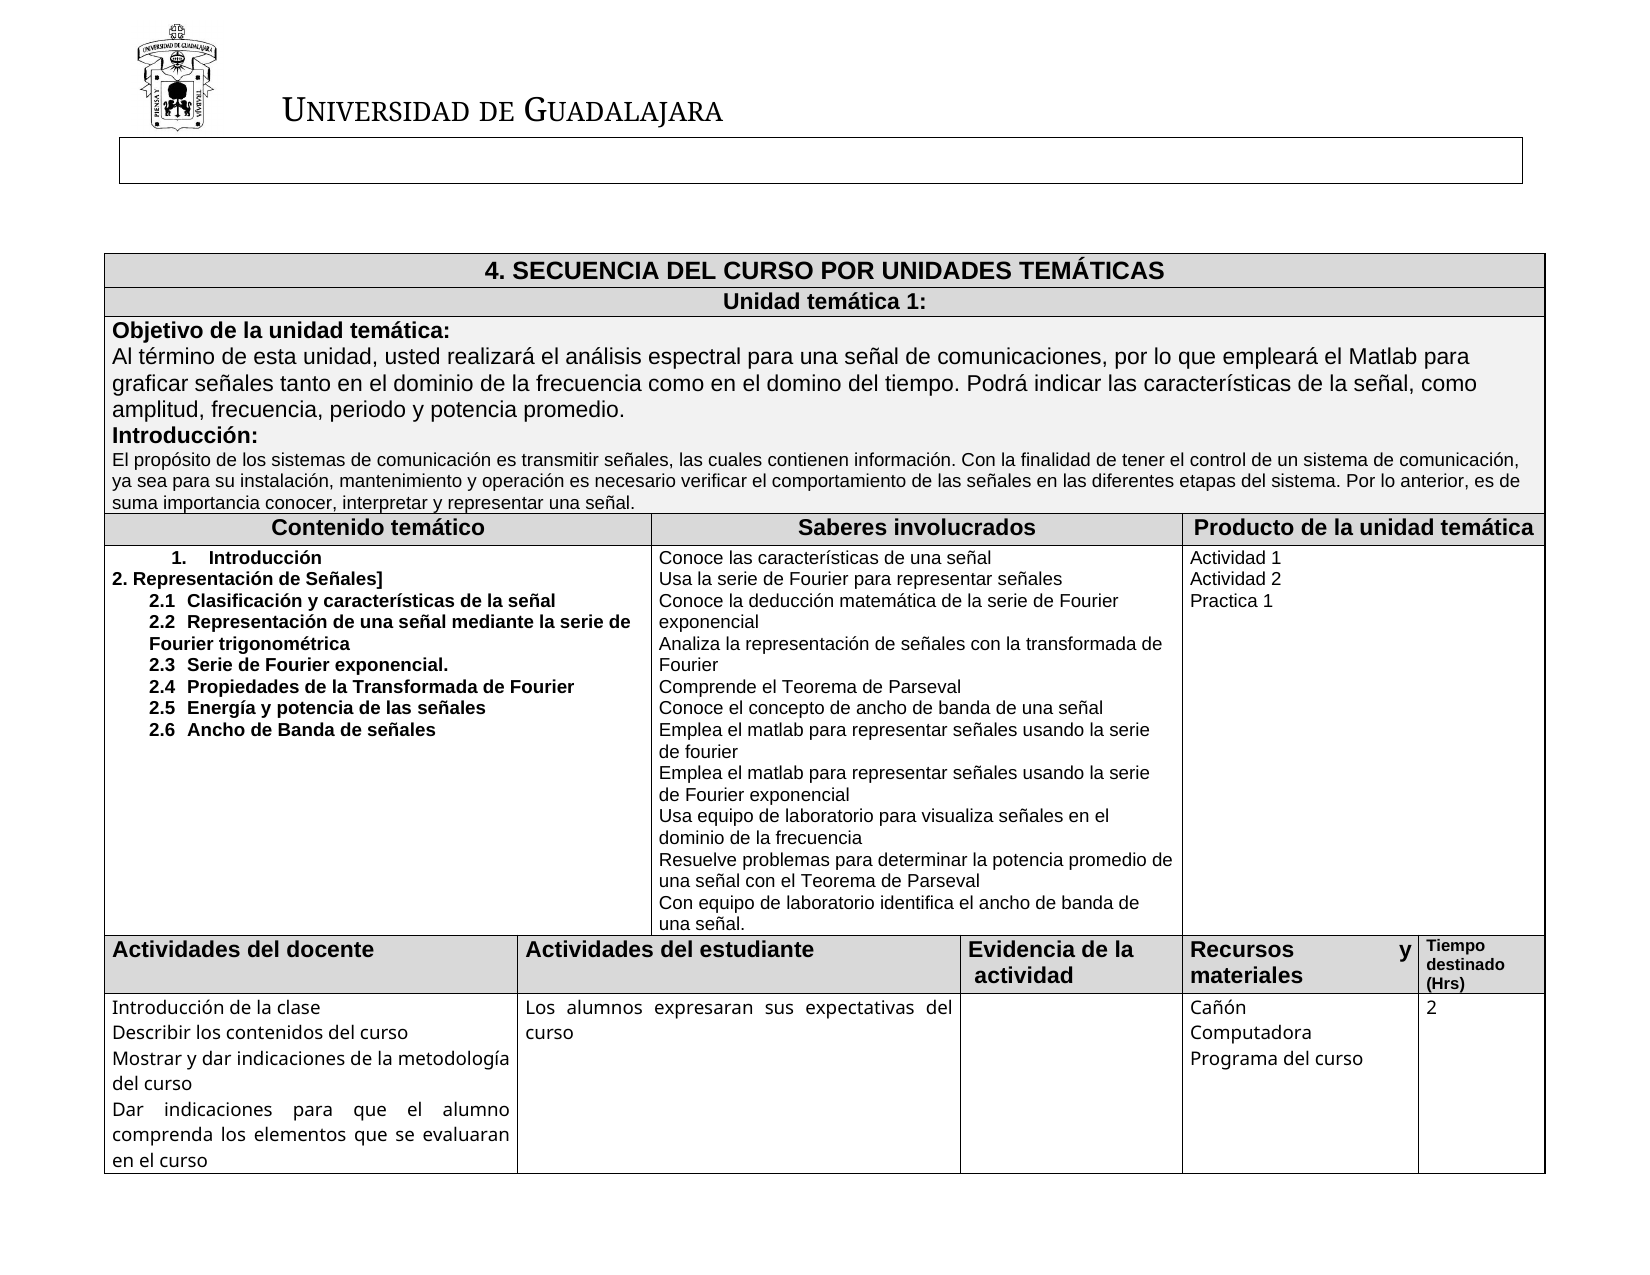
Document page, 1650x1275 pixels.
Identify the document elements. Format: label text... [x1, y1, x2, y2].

table_cell Contenido temático [105, 514, 651, 545]
table_cell 2 [1419, 994, 1544, 1173]
table_cell Tiempo destinado (Hrs) [1419, 936, 1544, 993]
table_cell Actividad 1 Actividad 2 Practica 1 [1183, 546, 1544, 934]
table_cell Introducción de la clase Describir los contenidos del curso Mostrar y dar indicaciones de la metodología del curso Dar indicaciones para que el alumno comprenda los elementos que se evaluaran en el curso [105, 994, 517, 1173]
table_cell Producto de la unidad temática [1183, 514, 1544, 545]
table_cell Objetivo de la unidad temática: Al término de esta unidad, usted realizará el análisis espectral para una señal de comunicaciones, por lo que empleará el Matlab para graficar señales tanto en el dominio de la frecuencia como en el domino del tiempo. Podrá indicar las características de la señal, como amplitud, frecuencia, periodo y potencia promedio. Introducción: El propósito de los sistemas de comunicación es transmitir señales, las cuales contienen información. Con la finalidad de tener el control de un sistema de comunicación, ya sea para su instalación, mantenimiento y operación es necesario verificar el comportamiento de las señales en las diferentes etapas del sistema. Por lo anterior, es de suma importancia conocer, interpretar y representar una señal. [105, 317, 1544, 513]
table_cell Introducción 2. Representación de Señales] 2.1 Clasificación y características de la señal 2.2 Representación de una señal mediante la serie de Fourier trigonométrica 2.3 Serie de Fourier exponencial. 2.4 Propiedades de la Transformada de Fourier 2.5 Energía y potencia de las señales 2.6 Ancho de Banda de señales [105, 546, 651, 934]
table_header 4. SECUENCIA DEL CURSO POR UNIDADES TEMÁTICAS [105, 254, 1544, 287]
table_cell Cañón Computadora Programa del curso [1183, 994, 1418, 1173]
table_cell Actividades del estudiante [518, 936, 960, 993]
table_cell Actividades del docente [105, 936, 517, 993]
table_cell Conoce las características de una señal Usa la serie de Fourier para representar señales Conoce la deducción matemática de la serie de Fourier exponencial Analiza la representación de señales con la transformada de Fourier Comprende el Teorema de Parseval Conoce el concepto de ancho de banda de una señal Emplea el matlab para representar señales usando la serie de fourier Emplea el matlab para representar señales usando la serie de Fourier exponencial Usa equipo de laboratorio para visualiza señales en el dominio de la frecuencia Resuelve problemas para determinar la potencia promedio de una señal con el Teorema de Parseval Con equipo de laboratorio identifica el ancho de banda de una señal. [652, 546, 1182, 934]
table_cell [961, 994, 1182, 1173]
table_cell Saberes involucrados [652, 514, 1182, 545]
picture [131, 20, 224, 137]
table_cell Recursos y materiales [1183, 936, 1418, 993]
table_cell [120, 138, 1522, 183]
table_cell Unidad temática 1: [105, 288, 1544, 316]
table_cell Los alumnos expresaran sus expectativas del curso [518, 994, 960, 1173]
table_cell Evidencia de la actividad [961, 936, 1182, 993]
